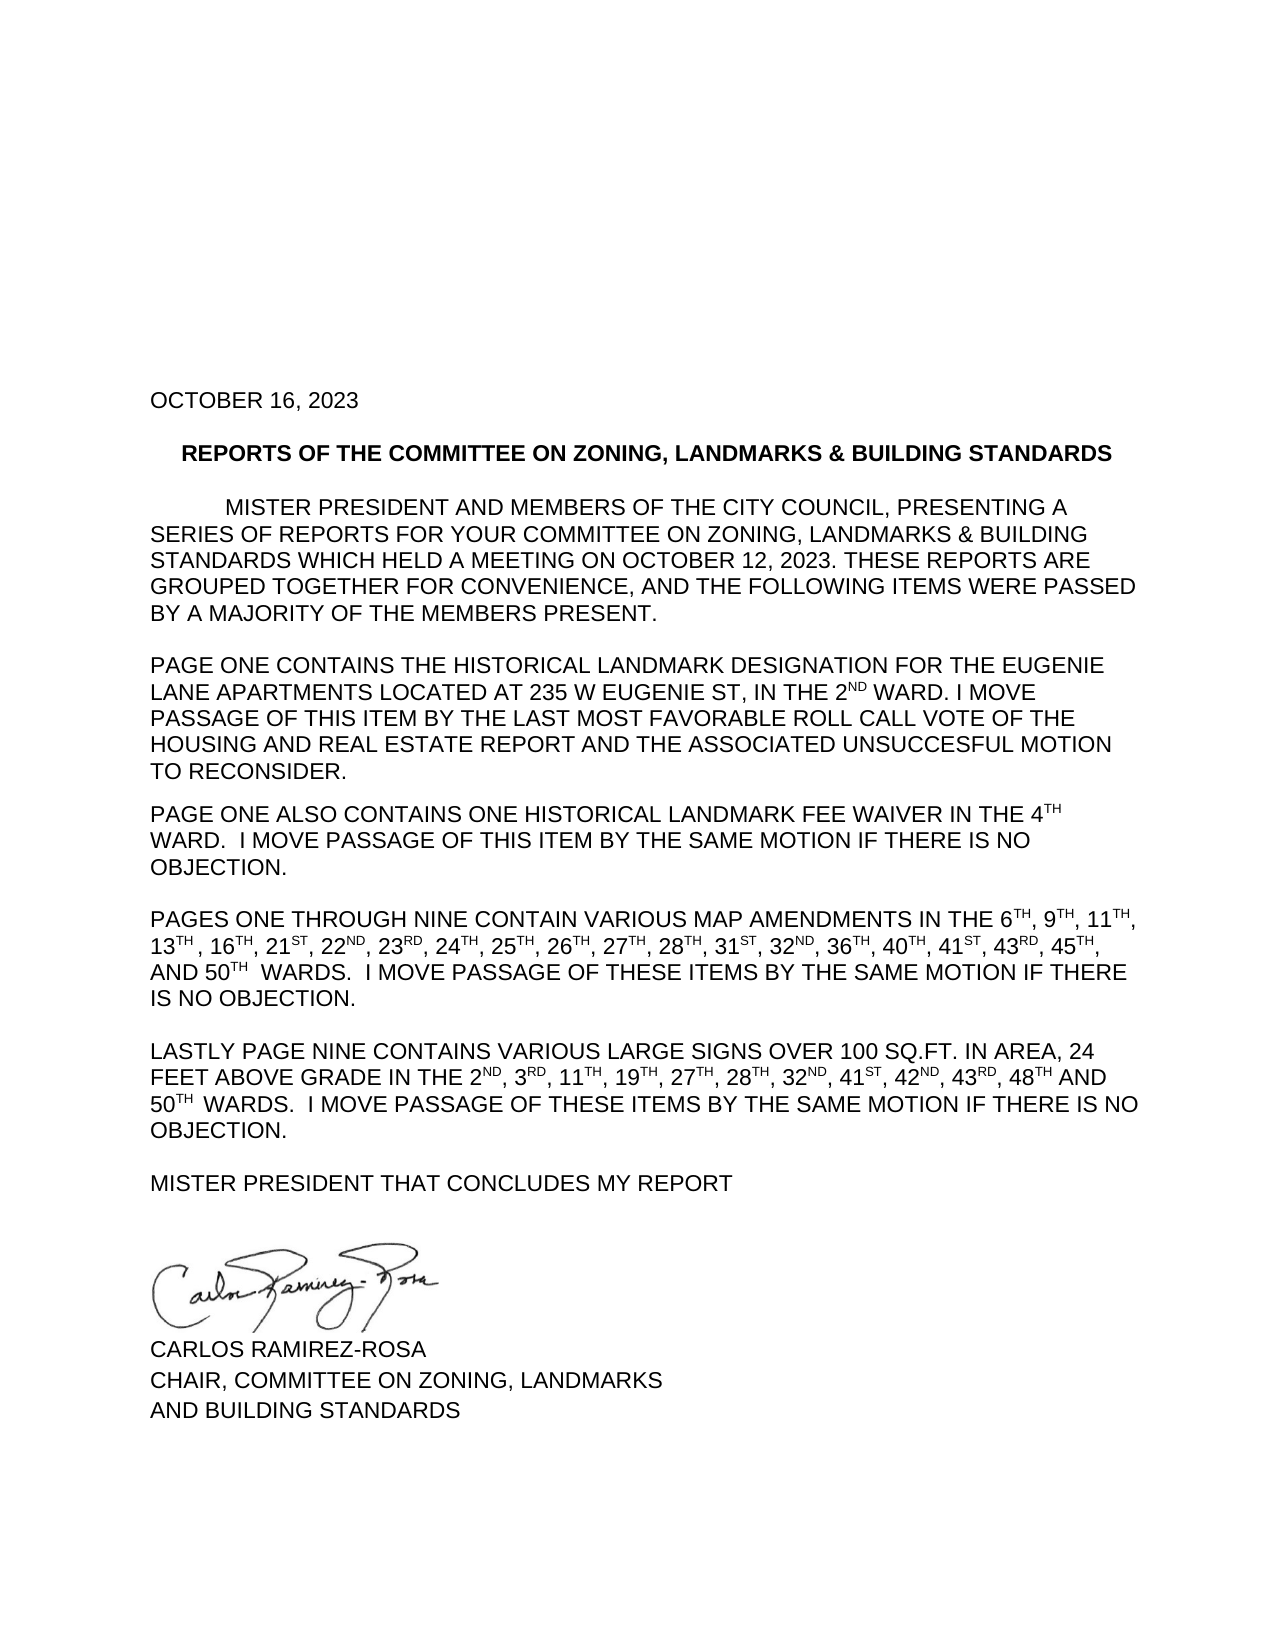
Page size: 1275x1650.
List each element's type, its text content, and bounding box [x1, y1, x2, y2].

text LASTLY PAGE NINE CONTAINS VARIOUS LARGE SIGNS OVER 100 SQ.FT. IN AREA, 24 FEET ABOVE GRADE IN THE 2ND, 3RD, 11TH, 19TH, 27TH, 28TH, 32ND, 41ST, 42ND, 43RD, 48TH AND 50TH WARDS. I MOVE PASSAGE OF THESE ITEMS BY THE SAME MOTION IF THERE IS NO OBJECTION. [150, 1038, 1144, 1143]
picture [150, 1241, 439, 1333]
text PAGE ONE ALSO CONTAINS ONE HISTORICAL LANDMARK FEE WAIVER IN THE 4TH WARD. I MOVE PASSAGE OF THIS ITEM BY THE SAME MOTION IF THERE IS NO OBJECTION. [150, 801, 1144, 880]
text CHAIR, COMMITTEE ON ZONING, LANDMARKS [150, 1367, 1125, 1393]
text CARLOS RAMIREZ-ROSA [150, 1336, 1125, 1363]
text PAGES ONE THROUGH NINE CONTAIN VARIOUS MAP AMENDMENTS IN THE 6TH, 9TH, 11TH, 13TH , 16TH, 21ST, 22ND, 23RD, 24TH, 25TH, 26TH, 27TH, 28TH, 31ST, 32ND, 36TH, 40TH, 41ST, 43RD, 45TH, AND 50TH WARDS. I MOVE PASSAGE OF THESE ITEMS BY THE SAME MOTION IF THERE IS NO OBJECTION. [150, 906, 1144, 1012]
text MISTER PRESIDENT THAT CONCLUDES MY REPORT [150, 1170, 1144, 1196]
text REPORTS OF THE COMMITTEE ON ZONING, LANDMARKS & BUILDING STANDARDS [150, 440, 1144, 466]
text MISTER PRESIDENT AND MEMBERS OF THE CITY COUNCIL, PRESENTING A SERIES OF REPORTS FOR YOUR COMMITTEE ON ZONING, LANDMARKS & BUILDING STANDARDS WHICH HELD A MEETING ON OCTOBER 12, 2023. THESE REPORTS ARE GROUPED TOGETHER FOR CONVENIENCE, AND THE FOLLOWING ITEMS WERE PASSED BY A MAJORITY OF THE MEMBERS PRESENT. [150, 494, 1144, 626]
text PAGE ONE CONTAINS THE HISTORICAL LANDMARK DESIGNATION FOR THE EUGENIE LANE APARTMENTS LOCATED AT 235 W EUGENIE ST, IN THE 2ND WARD. I MOVE PASSAGE OF THIS ITEM BY THE LAST MOST FAVORABLE ROLL CALL VOTE OF THE HOUSING AND REAL ESTATE REPORT AND THE ASSOCIATED UNSUCCESFUL MOTION TO RECONSIDER. [150, 652, 1144, 784]
text OCTOBER 16, 2023 [150, 387, 1144, 413]
text AND BUILDING STANDARDS [150, 1397, 1125, 1423]
